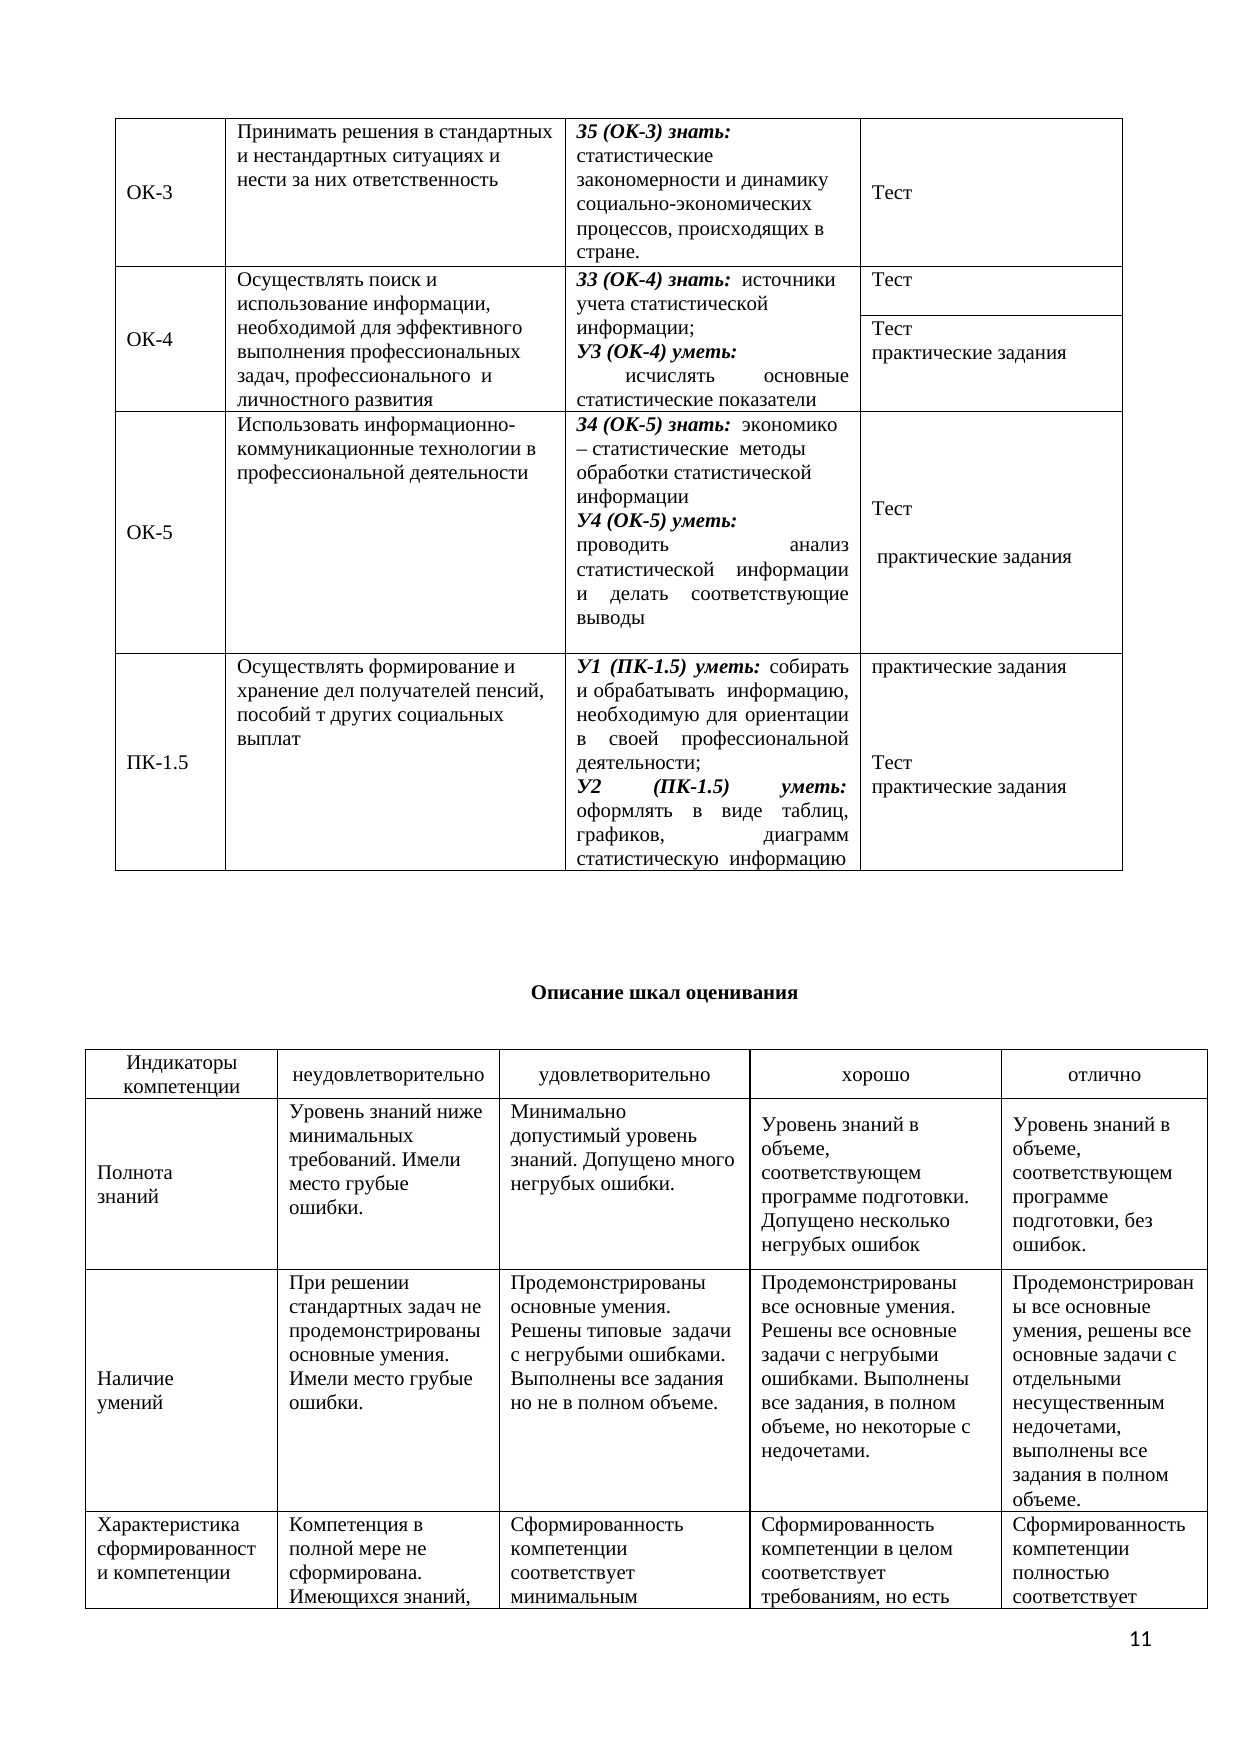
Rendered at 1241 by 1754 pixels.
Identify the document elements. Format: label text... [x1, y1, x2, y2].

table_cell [1002, 1512, 1207, 1608]
table_cell Использовать информационно-коммуникационные технологии в профессиональной деятельности [226, 412, 565, 653]
table_header хорошо [751, 1050, 1001, 1098]
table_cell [86, 1512, 277, 1608]
table_header неудовлетворительно [278, 1050, 499, 1098]
table_cell У1 (ПК-1.5) уметь: собирать и обрабатывать информацию, необходимую для ориентации в своей профессиональной деятельности; У2 (ПК-1.5) уметь: оформлять в виде таблиц, графиков, диаграмм статистическую информацию [566, 654, 860, 870]
table_cell Полнота знаний [86, 1099, 277, 1269]
table_header отлично [1002, 1050, 1207, 1098]
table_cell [751, 1512, 1001, 1608]
table_header Индикаторы компетенции [86, 1050, 277, 1098]
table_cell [500, 1512, 749, 1608]
table_cell Тест практические задания [861, 412, 1122, 653]
table_cell Осуществлять формирование и хранение дел получателей пенсий, пособий т других социальных выплат [226, 654, 565, 870]
table_cell При решении стандартных задач не продемонстрированы основные умения. Имели место грубые ошибки. [278, 1270, 499, 1511]
table_cell ОК-5 [116, 412, 225, 653]
table_cell Тест [861, 267, 1122, 315]
table_cell Продемонстрированы все основные умения. Решены все основные задачи с негрубыми ошибками. Выполнены все задания, в полном объеме, но некоторые с недочетами. [751, 1270, 1001, 1511]
table_cell Осуществлять поиск и использование информации, необходимой для эффективного выполнения профессиональных задач, профессионального и личностного развития [226, 267, 565, 411]
table_cell ПК-1.5 [116, 654, 225, 870]
table_cell Уровень знаний в объеме, соответствующем программе подготовки. Допущено несколько негрубых ошибок [751, 1099, 1001, 1269]
table_cell Продемонстрированы основные умения. Решены типовые задачи с негрубыми ошибками. Выполнены все задания но не в полном объеме. [500, 1270, 749, 1511]
table_cell Принимать решения в стандартных и нестандартных ситуациях и нести за них ответственность [226, 119, 565, 266]
table_cell З5 (ОК-3) знать: статистические закономерности и динамику социально-экономических процессов, происходящих в стране. [566, 119, 860, 266]
table_cell Наличие умений [86, 1270, 277, 1511]
table_cell Тест практические задания [861, 316, 1122, 411]
table_cell З3 (ОК-4) знать: источники учета статистической информации; У3 (ОК-4) уметь: исчислять основные статистические показатели [566, 267, 860, 411]
table_cell ОК-3 [116, 119, 225, 266]
table_cell практические задания Тест практические задания [861, 654, 1122, 870]
table_header удовлетворительно [500, 1050, 749, 1098]
list Описание шкал оценивания [177, 980, 1152, 1004]
table_cell Продемонстрированы все основные умения, решены все основные задачи с отдельными несущественным недочетами, выполнены все задания в полном объеме. [1002, 1270, 1207, 1511]
table_cell Уровень знаний в объеме, соответствующем программе подготовки, без ошибок. [1002, 1099, 1207, 1269]
table_cell З4 (ОК-5) знать: экономико – статистические методы обработки статистической информации У4 (ОК-5) уметь: проводить анализ статистической информации и делать соответствующие выводы [566, 412, 860, 653]
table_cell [278, 1512, 499, 1608]
table_cell Уровень знаний ниже минимальных требований. Имели место грубые ошибки. [278, 1099, 499, 1269]
table_cell Тест [861, 119, 1122, 266]
table_cell ОК-4 [116, 267, 225, 411]
table_cell Минимально допустимый уровень знаний. Допущено много негрубых ошибки. [500, 1099, 749, 1269]
